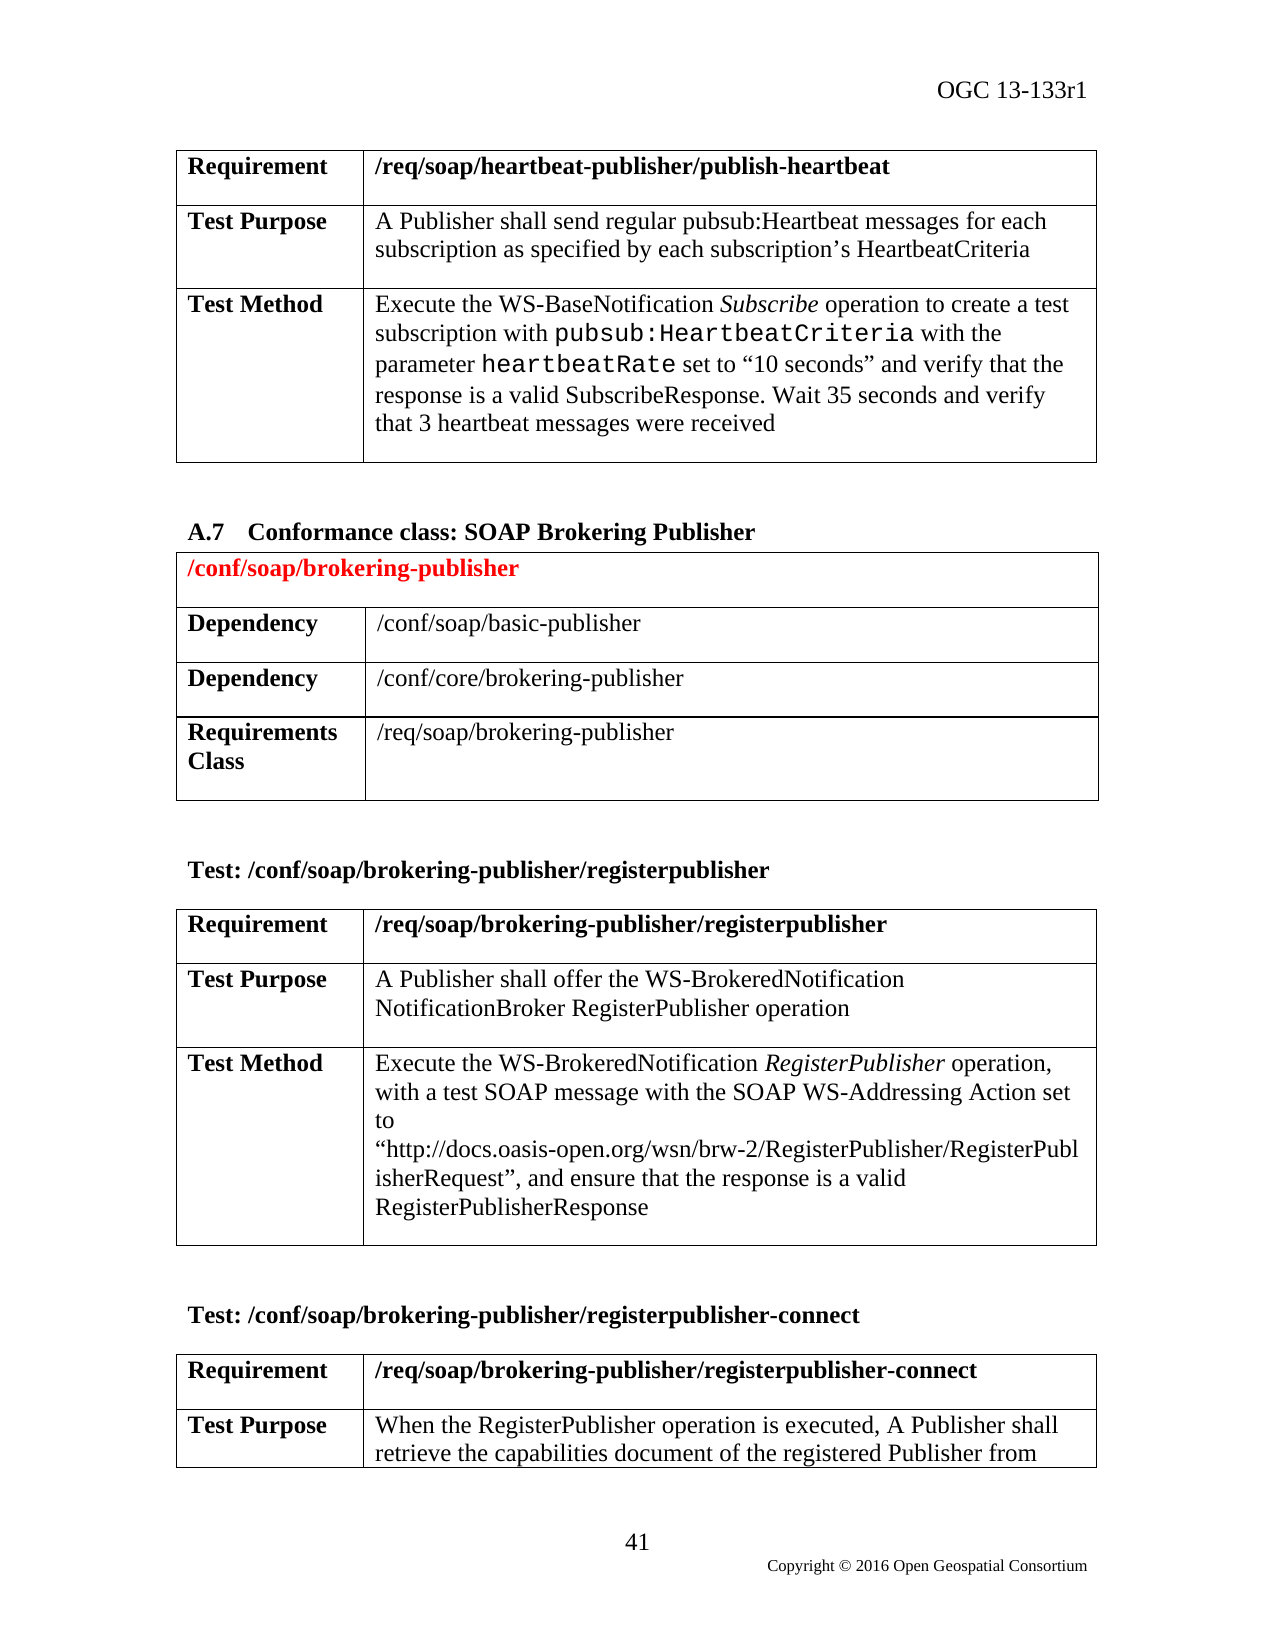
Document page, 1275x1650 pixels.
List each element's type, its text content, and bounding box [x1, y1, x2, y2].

table_cell Test Purpose [177, 964, 363, 1047]
table_header Requirement [177, 151, 363, 205]
text Conformance class: SOAP Brokering Publisher [187, 517, 1087, 546]
table_cell /req/soap/brokering-publisher [366, 718, 1098, 800]
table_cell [364, 1410, 1096, 1467]
table_header /conf/soap/brokering-publisher [177, 553, 1098, 607]
table_cell Execute the WS-BrokeredNotification RegisterPublisher operation, with a test SOAP message with the SOAP WS-Addressing Action set to “http://docs.oasis-open.org/wsn/brw-2/RegisterPublisher/RegisterPublisherRequest”, and ensure that the response is a valid RegisterPublisherResponse [364, 1048, 1096, 1245]
table_cell Test Purpose [177, 1410, 363, 1467]
text Test: /conf/soap/brokering-publisher/registerpublisher [187, 855, 1087, 883]
table_cell A Publisher shall offer the WS-BrokeredNotification NotificationBroker RegisterPublisher operation [364, 964, 1096, 1047]
table_cell /conf/soap/basic-publisher [366, 608, 1098, 662]
table_header Requirement [177, 910, 363, 963]
table_cell /conf/core/brokering-publisher [366, 663, 1098, 716]
text Test: /conf/soap/brokering-publisher/registerpublisher-connect [187, 1300, 1087, 1329]
table_cell Requirements Class [177, 718, 365, 800]
table_cell Test Purpose [177, 206, 363, 288]
table_cell A Publisher shall send regular pubsub:Heartbeat messages for each subscription as specified by each subscription’s HeartbeatCriteria [364, 206, 1096, 288]
table_cell Dependency [177, 663, 365, 716]
table_header Requirement [177, 1355, 363, 1409]
table_cell Test Method [177, 289, 363, 462]
table_cell Execute the WS-BaseNotification Subscribe operation to create a test subscription with pubsub:HeartbeatCriteria with the parameter heartbeatRate set to “10 seconds” and verify that the response is a valid SubscribeResponse. Wait 35 seconds and verify that 3 heartbeat messages were received [364, 289, 1096, 462]
table_cell Dependency [177, 608, 365, 662]
table_header /req/soap/brokering-publisher/registerpublisher [364, 910, 1096, 963]
table_cell Test Method [177, 1048, 363, 1245]
table_header /req/soap/brokering-publisher/registerpublisher-connect [364, 1355, 1096, 1409]
table_header /req/soap/heartbeat-publisher/publish-heartbeat [364, 151, 1096, 205]
